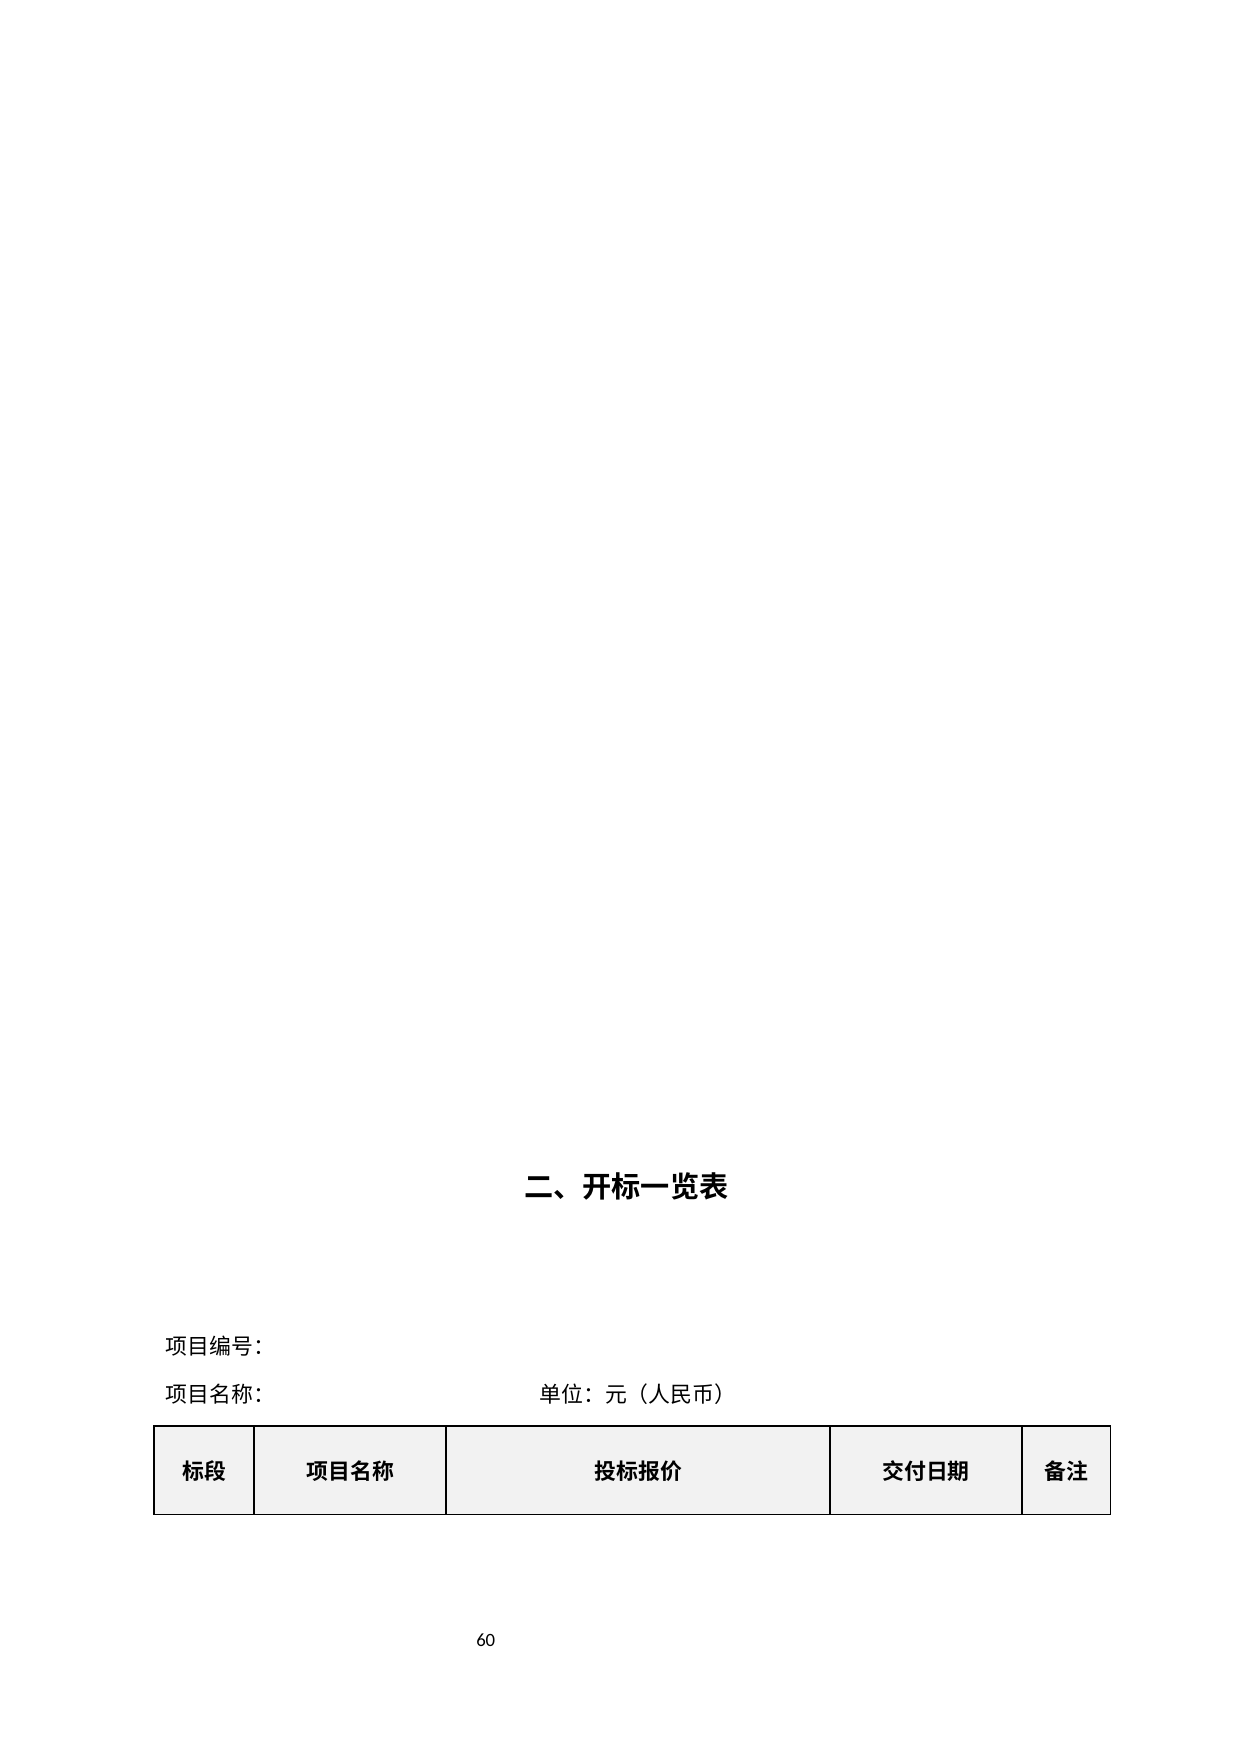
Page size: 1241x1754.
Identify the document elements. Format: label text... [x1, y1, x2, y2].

table_header 标段 [155, 1427, 253, 1514]
text 项目名称： 单位：元（人民币） [165, 1377, 1087, 1409]
table_header 交付日期 [831, 1427, 1021, 1514]
table_header 备注 [1023, 1427, 1110, 1514]
text 二、开标一览表 [165, 1152, 1087, 1217]
table_header 项目名称 [255, 1427, 445, 1514]
table_header 投标报价 [447, 1427, 829, 1514]
text 项目编号： [165, 1328, 1087, 1361]
